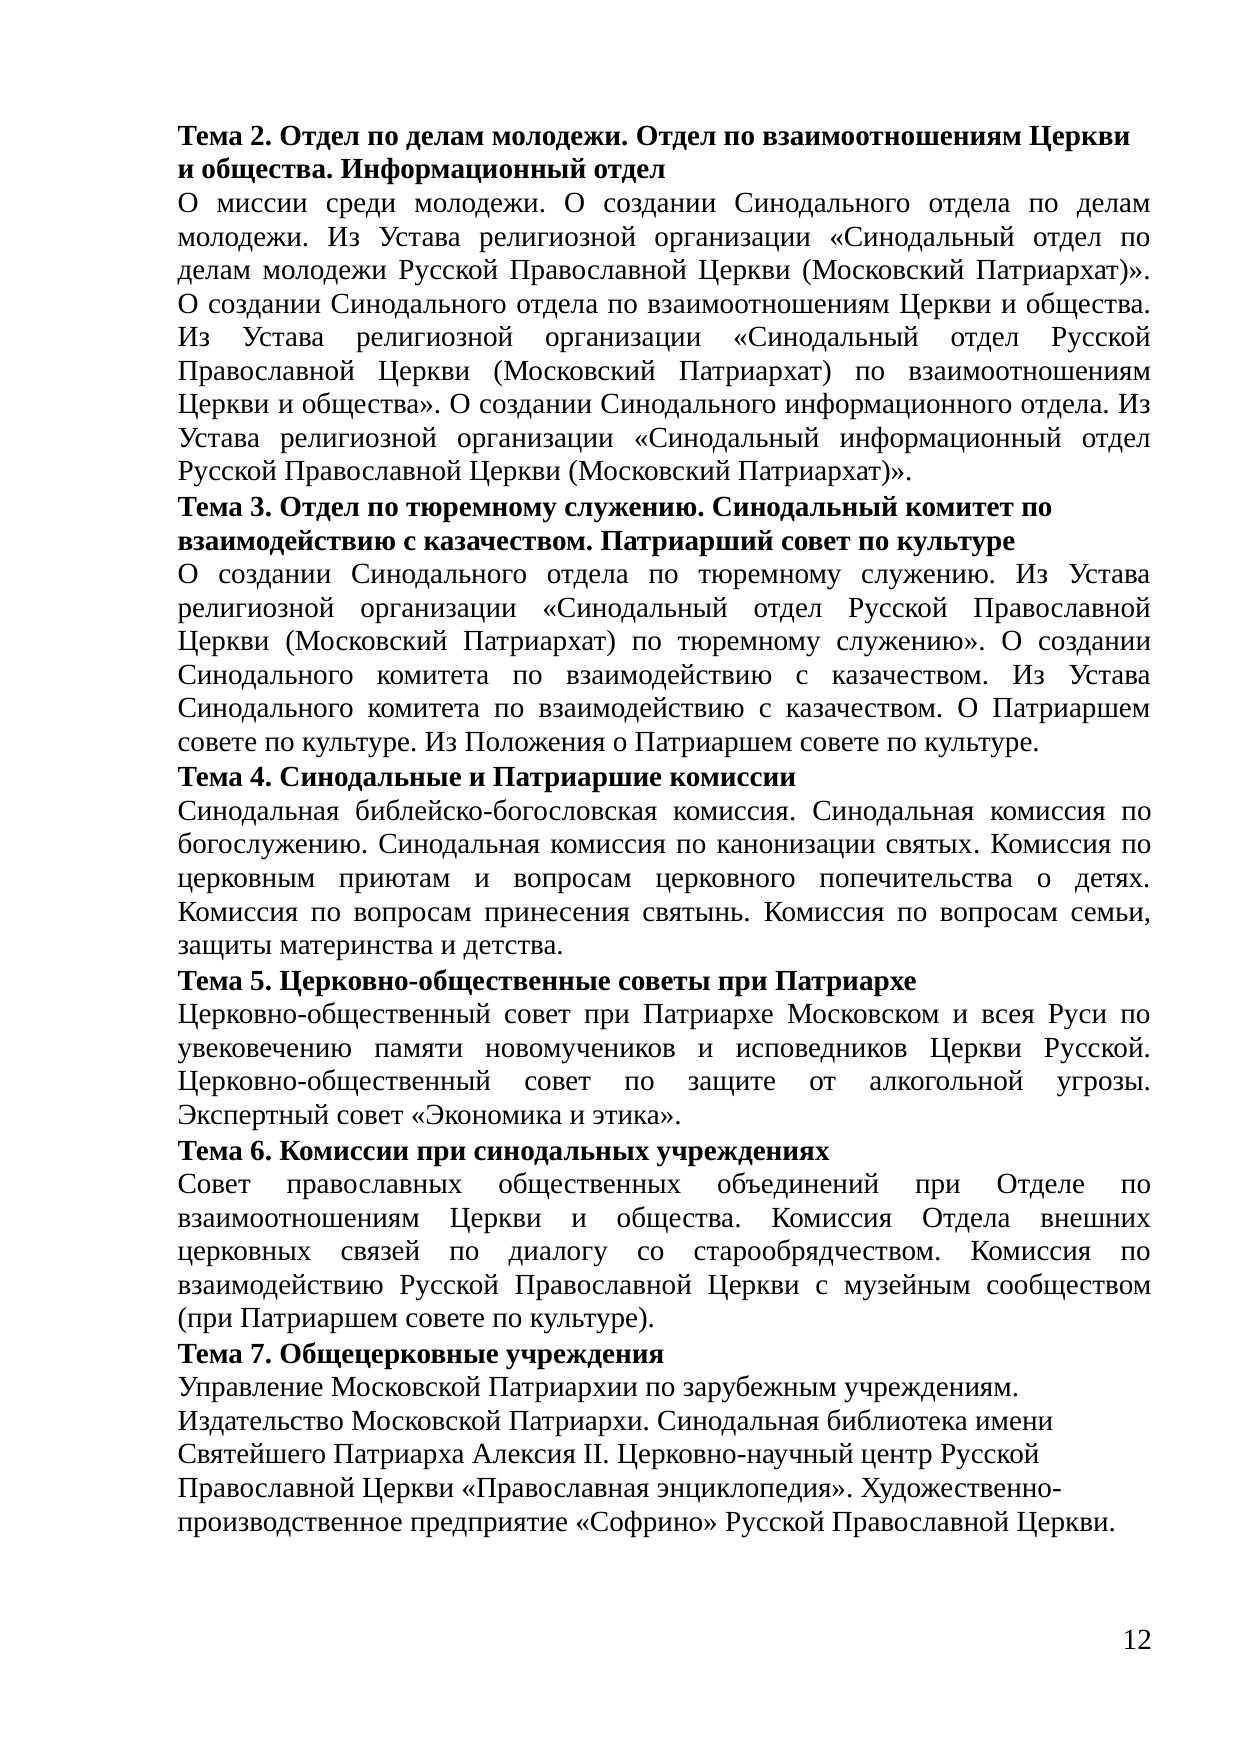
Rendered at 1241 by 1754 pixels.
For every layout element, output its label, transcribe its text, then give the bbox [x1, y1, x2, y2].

subtitle Тема 4. Синодальные и Патриаршие комиссии [177, 759, 1152, 793]
subtitle Тема 5. Церковно-общественные советы при Патриархе [177, 963, 1152, 996]
text О миссии среди молодежи. О создании Синодального отдела по делам молодежи. Из Устава религиозной организации «Синодальный отдел по делам молодежи Русской Православной Церкви (Московский Патриархат)». О создании Синодального отдела по взаимоотношениям Церкви и общества. Из Устава религиозной организации «Синодальный отдел Русской Православной Церкви (Московский Патриархат) по взаимоотношениям Церкви и общества». О создании Синодального информационного отдела. Из Устава религиозной организации «Синодальный информационный отдел Русской Православной Церкви (Московский Патриархат)». [177, 185, 1152, 487]
subtitle Тема 2. Отдел по делам молодежи. Отдел по взаимоотношениям Церкви и общества. Информационный отдел [177, 118, 1152, 185]
subtitle Тема 3. Отдел по тюремному служению. Синодальный комитет по взаимодействию с казачеством. Патриарший совет по культуре [177, 489, 1152, 556]
text Совет православных общественных объединений при Отделе по взаимоотношениям Церкви и общества. Комиссия Отдела внешних церковных связей по диалогу со старообрядчеством. Комиссия по взаимодействию Русской Православной Церкви с музейным сообществом (при Патриаршем совете по культуре). [177, 1166, 1152, 1334]
text Синодальная библейско-богословская комиссия. Синодальная комиссия по богослужению. Синодальная комиссия по канонизации святых. Комиссия по церковным приютам и вопросам церковного попечительства о детях. Комиссия по вопросам принесения святынь. Комиссия по вопросам семьи, защиты материнства и детства. [177, 793, 1152, 961]
text О создании Синодального отдела по тюремному служению. Из Устава религиозной организации «Синодальный отдел Русской Православной Церкви (Московский Патриархат) по тюремному служению». О создании Синодального комитета по взаимодействию с казачеством. Из Устава Синодального комитета по взаимодействию с казачеством. О Патриаршем совете по культуре. Из Положения о Патриаршем совете по культуре. [177, 556, 1152, 757]
subtitle Тема 6. Комиссии при синодальных учреждениях [177, 1133, 1152, 1166]
subtitle Тема 7. Общецерковные учреждения [177, 1336, 1152, 1369]
text Управление Московской Патриархии по зарубежным учреждениям. Издательство Московской Патриархи. Синодальная библиотека имени Святейшего Патриарха Алексия II. Церковно-научный центр Русской Православной Церкви «Православная энциклопедия». Художественно-производственное предприятие «Софрино» Русской Православной Церкви. [177, 1369, 1152, 1537]
text Церковно-общественный совет при Патриархе Московском и всея Руси по увековечению памяти новомучеников и исповедников Церкви Русской. Церковно-общественный совет по защите от алкогольной угрозы. Экспертный совет «Экономика и этика». [177, 996, 1152, 1131]
